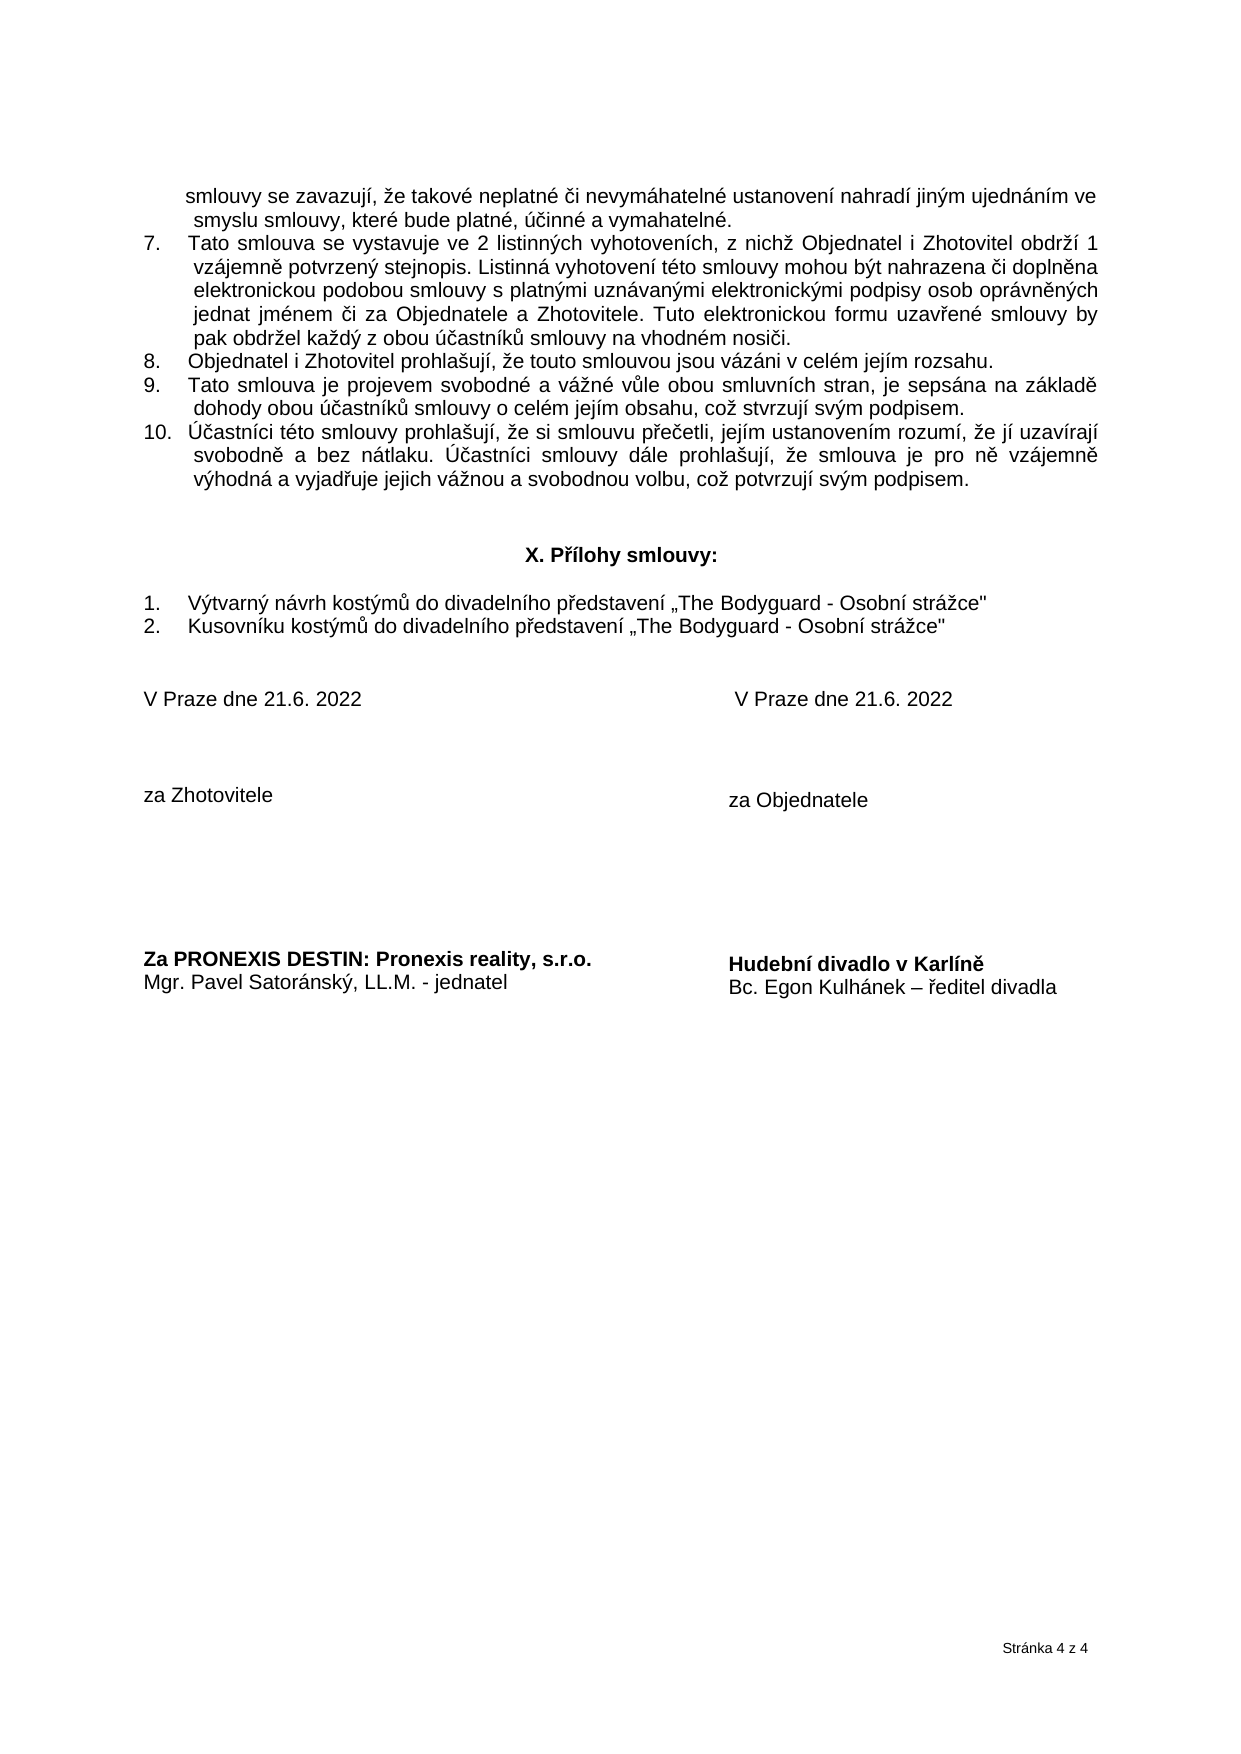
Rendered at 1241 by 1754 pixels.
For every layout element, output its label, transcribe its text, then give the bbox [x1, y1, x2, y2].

list Objednatel i Zhotovitel prohlašují, že touto smlouvou jsou vázáni v celém jejím rozsahu. [143, 350, 1099, 373]
list Kusovníku kostýmů do divadelního představení „The Bodyguard - Osobní strážce" [143, 615, 1099, 639]
list Tato smlouva je projevem svobodné a vážné vůle obou smluvních stran, je sepsána na základě dohody obou účastníků smlouvy o celém jejím obsahu, což stvrzují svým podpisem. [143, 373, 1099, 420]
text smlouvy se zavazují, že takové neplatné či nevymáhatelné ustanovení nahradí jiným ujednáním ve smyslu smlouvy, které bude platné, účinné a vymahatelné. [143, 185, 1099, 232]
text Hudební divadlo v Karlíně [728, 952, 1105, 976]
list Tato smlouva se vystavuje ve 2 listinných vyhotoveních, z nichž Objednatel i Zhotovitel obdrží 1 vzájemně potvrzený stejnopis. Listinná vyhotovení této smlouvy mohou být nahrazena či doplněna elektronickou podobou smlouvy s platnými uznávanými elektronickými podpisy osob oprávněných jednat jménem či za Objednatele a Zhotovitele. Tuto elektronickou formu uzavřené smlouvy by pak obdržel každý z obou účastníků smlouvy na vhodném nosiči. [143, 232, 1099, 350]
text za Zhotovitele [143, 784, 632, 807]
text Bc. Egon Kulhánek – ředitel divadla [728, 976, 1105, 999]
list Výtvarný návrh kostýmů do divadelního představení „The Bodyguard - Osobní strážce" [143, 592, 1099, 615]
list Účastníci této smlouvy prohlašují, že si smlouvu přečetli, jejím ustanovením rozumí, že jí uzavírají svobodně a bez nátlaku. Účastníci smlouvy dále prohlašují, že smlouva je pro ně vzájemně výhodná a vyjadřuje jejich vážnou a svobodnou volbu, což potvrzují svým podpisem. [143, 420, 1099, 491]
text V Praze dne 21.6. 2022 [734, 687, 953, 711]
text Mgr. Pavel Satoránský, LL.M. - jednatel [143, 971, 632, 994]
text Za PRONEXIS DESTIN: Pronexis reality, s.r.o. [143, 947, 632, 971]
text za Objednatele [728, 789, 1105, 812]
text Stránka 4 z 4 [1002, 1640, 1088, 1656]
subtitle X. Přílohy smlouvy: [143, 544, 1099, 567]
text V Praze dne 21.6. 2022 [143, 688, 362, 711]
